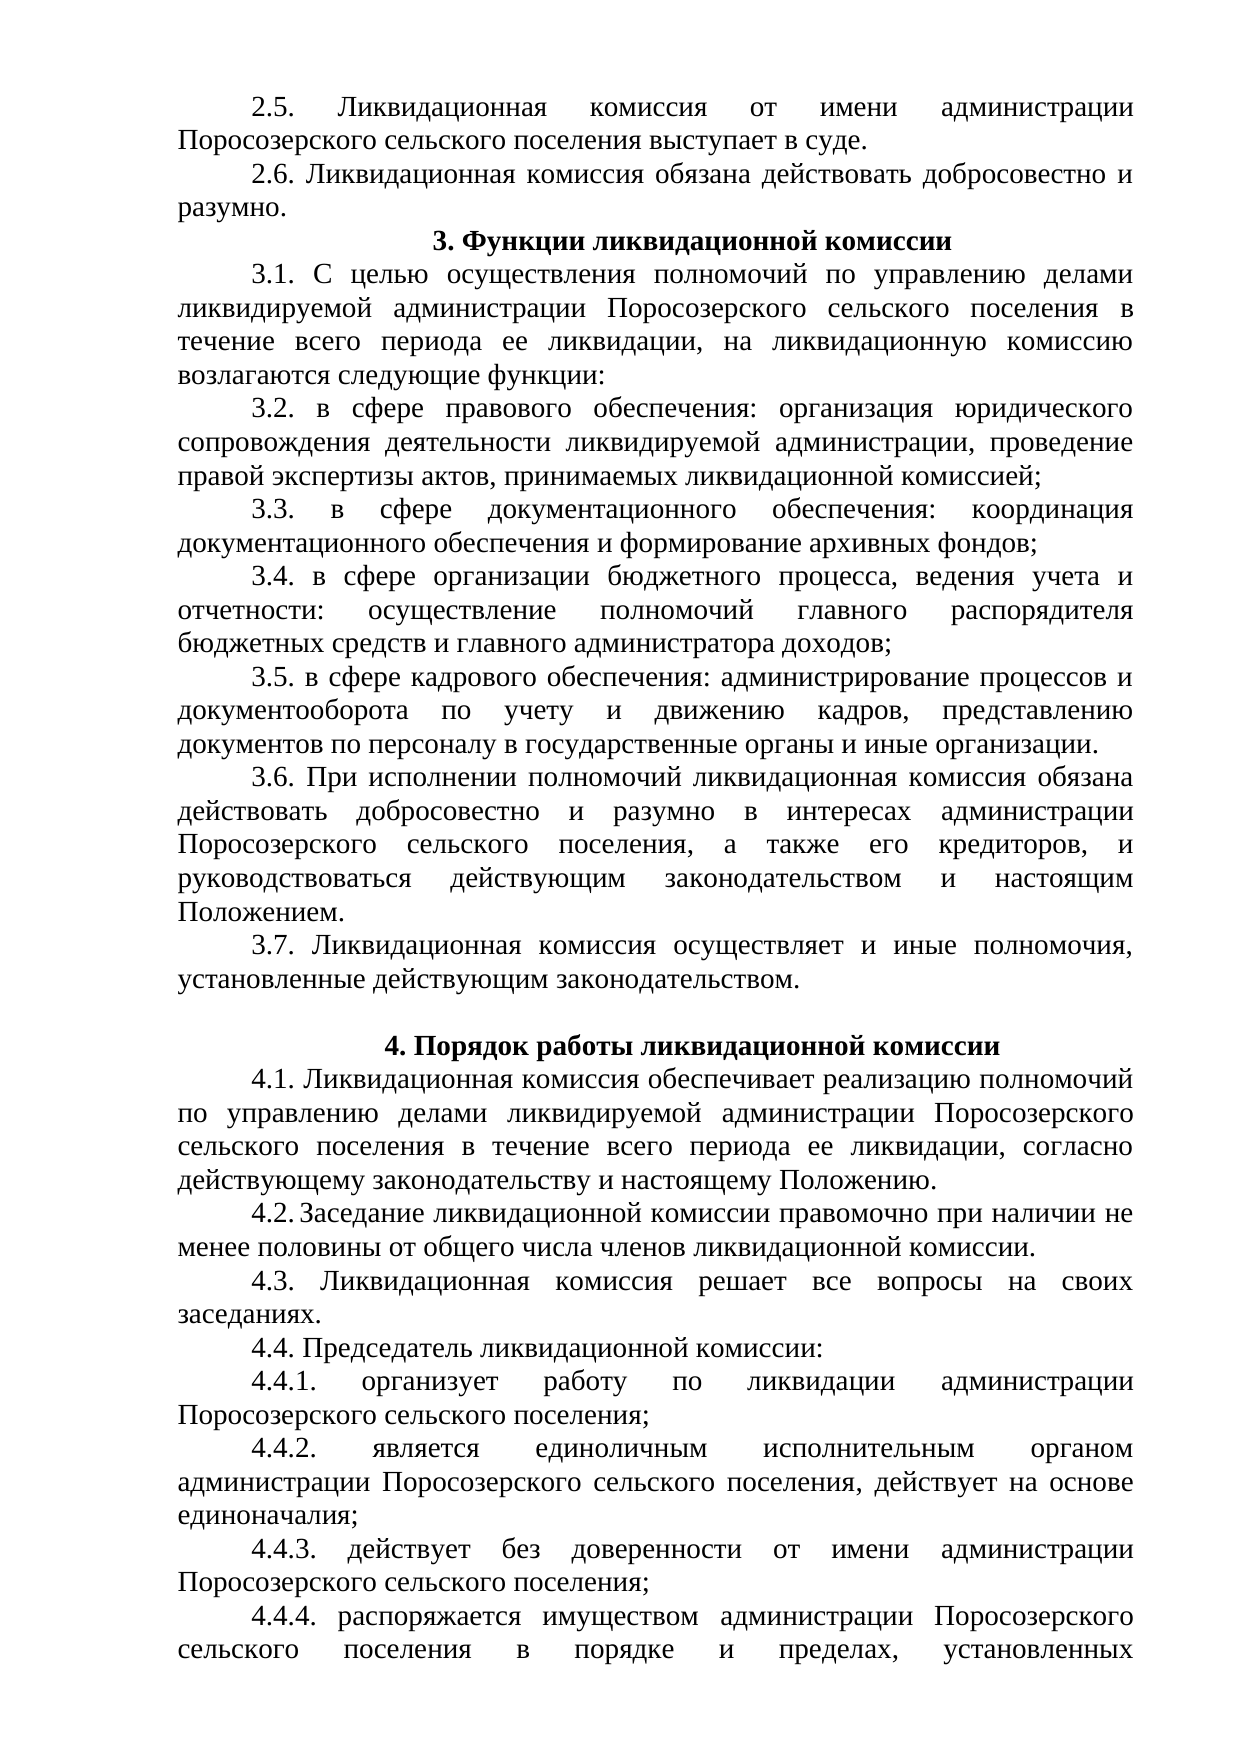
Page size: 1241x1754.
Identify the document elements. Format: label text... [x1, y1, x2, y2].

text 2.5. Ликвидационная комиссия от имени администрации Поросозерского сельского поселения выступает в суде. [177, 89, 1134, 156]
text 3.7. Ликвидационная комиссия осуществляет и иные полномочия, установленные действующим законодательством. [177, 927, 1134, 994]
text 3.1. С целью осуществления полномочий по управлению делами ликвидируемой администрации Поросозерского сельского поселения в течение всего периода ее ликвидации, на ликвидационную комиссию возлагаются следующие функции: [177, 256, 1134, 391]
text 3.5. в сфере кадрового обеспечения: администрирование процессов и документооборота по учету и движению кадров, представлению документов по персоналу в государственные органы и иные организации. [177, 659, 1134, 759]
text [177, 1598, 1134, 1665]
text 4.4.1. организует работу по ликвидации администрации Поросозерского сельского поселения; [177, 1363, 1134, 1430]
text 4.4.2. является единоличным исполнительным органом администрации Поросозерского сельского поселения, действует на основе единоначалия; [177, 1430, 1134, 1531]
text 4.4. Председатель ликвидационной комиссии: [177, 1330, 1134, 1363]
text 4.2. Заседание ликвидационной комиссии правомочно при наличии не менее половины от общего числа членов ликвидационной комиссии. [177, 1196, 1134, 1263]
text 4.3. Ликвидационная комиссия решает все вопросы на своих заседаниях. [177, 1263, 1134, 1330]
text 4.4.3. действует без доверенности от имени администрации Поросозерского сельского поселения; [177, 1531, 1134, 1598]
text 3.2. в сфере правового обеспечения: организация юридического сопровождения деятельности ликвидируемой администрации, проведение правой экспертизы актов, принимаемых ликвидационной комиссией; [177, 391, 1134, 491]
text 3.6. При исполнении полномочий ликвидационная комиссия обязана действовать добросовестно и разумно в интересах администрации Поросозерского сельского поселения, а также его кредиторов, и руководствоваться действующим законодательством и настоящим Положением. [177, 759, 1134, 927]
text 3. Функции ликвидационной комиссии [177, 223, 1134, 256]
text 3.4. в сфере организации бюджетного процесса, ведения учета и отчетности: осуществление полномочий главного распорядителя бюджетных средств и главного администратора доходов; [177, 558, 1134, 659]
text 3.3. в сфере документационного обеспечения: координация документационного обеспечения и формирование архивных фондов; [177, 491, 1134, 558]
text 4. Порядок работы ликвидационной комиссии [177, 1028, 1134, 1061]
text 2.6. Ликвидационная комиссия обязана действовать добросовестно и разумно. [177, 156, 1134, 223]
text 4.1. Ликвидационная комиссия обеспечивает реализацию полномочий по управлению делами ликвидируемой администрации Поросозерского сельского поселения в течение всего периода ее ликвидации, согласно действующему законодательству и настоящему Положению. [177, 1061, 1134, 1196]
